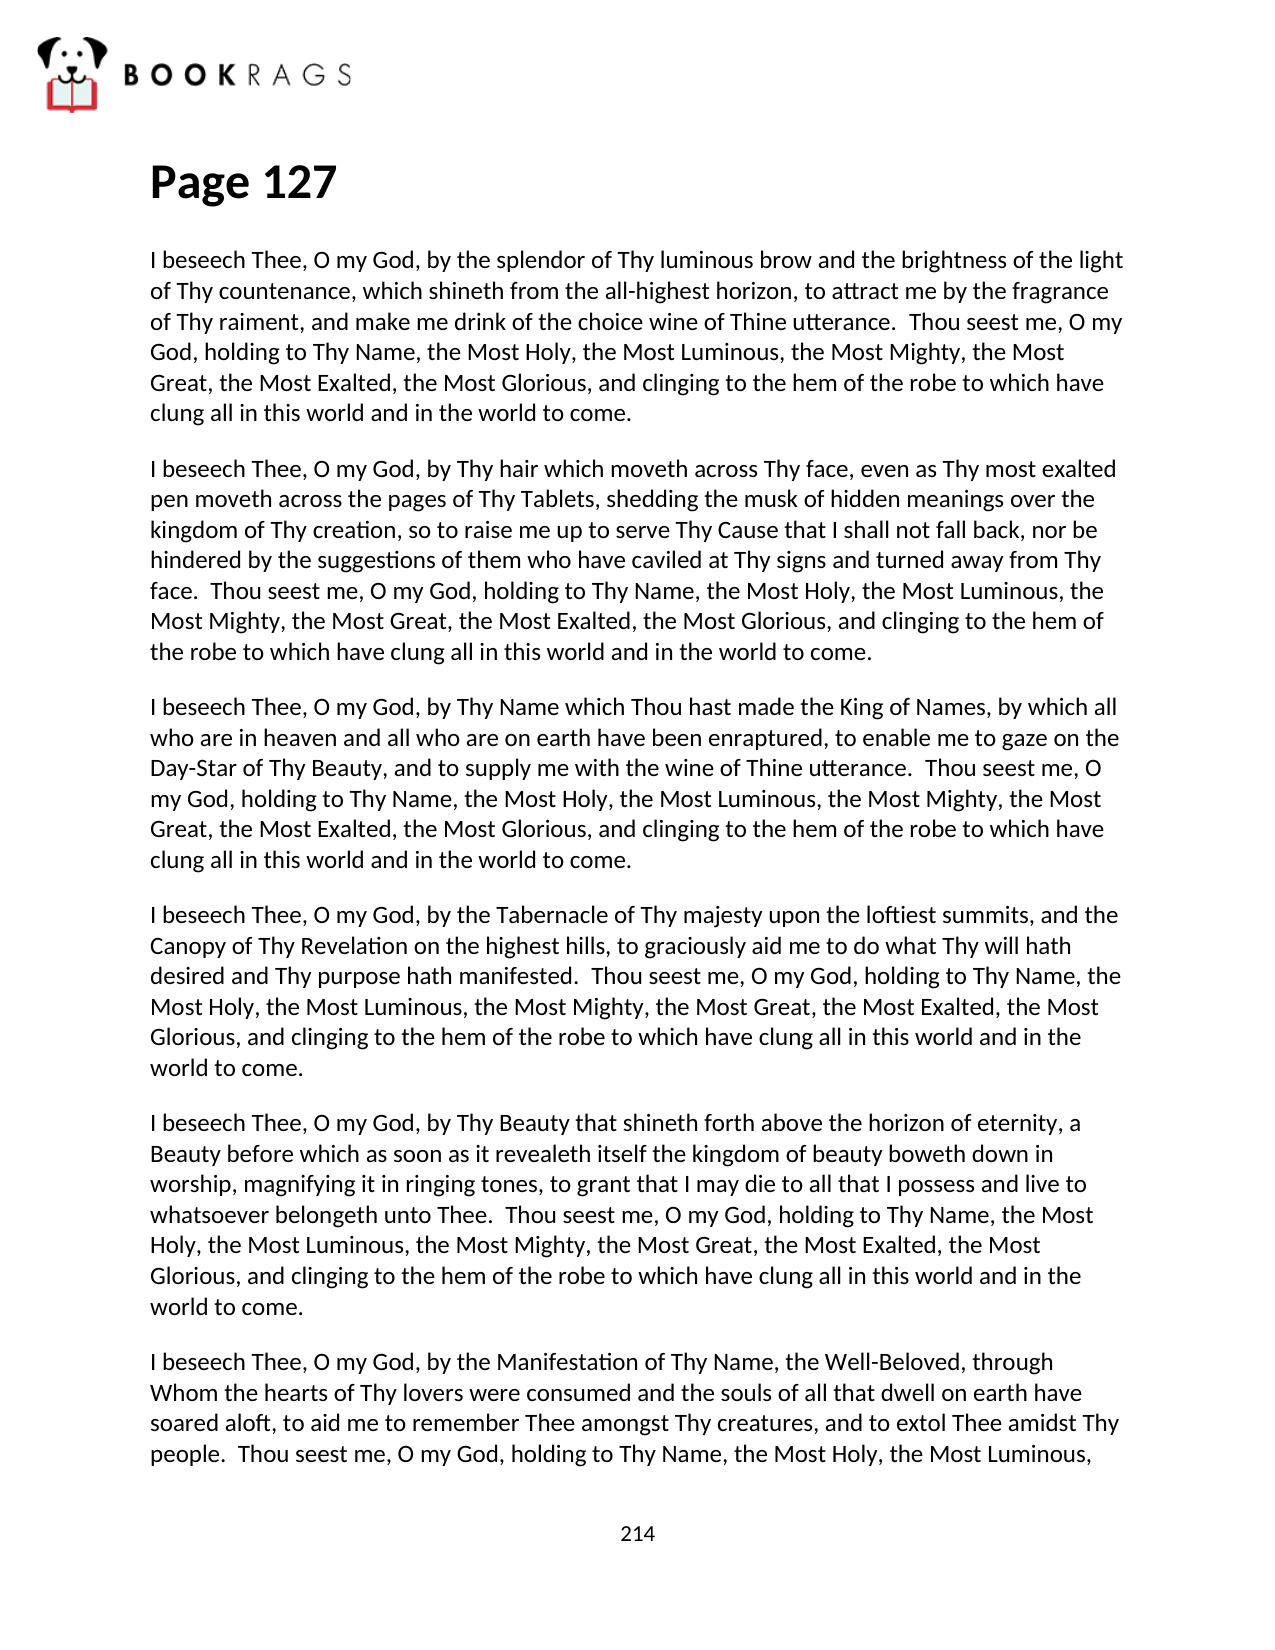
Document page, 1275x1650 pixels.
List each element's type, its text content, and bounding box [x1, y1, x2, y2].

text I beseech Thee, O my God, by the splendor of Thy luminous brow and the brightness of the light of Thy countenance, which shineth from the all-highest horizon, to attract me by the fragrance of Thy raiment, and make me drink of the choice wine of Thine utterance. Thou seest me, O my God, holding to Thy Name, the Most Holy, the Most Luminous, the Most Mighty, the Most Great, the Most Exalted, the Most Glorious, and clinging to the hem of the robe to which have clung all in this world and in the world to come. [150, 244, 1125, 428]
text Page 127 [150, 150, 1125, 211]
text I beseech Thee, O my God, by Thy Name which Thou hast made the King of Names, by which all who are in heaven and all who are on earth have been enraptured, to enable me to gaze on the Day-Star of Thy Beauty, and to supply me with the wine of Thine utterance. Thou seest me, O my God, holding to Thy Name, the Most Holy, the Most Luminous, the Most Mighty, the Most Great, the Most Exalted, the Most Glorious, and clinging to the hem of the robe to which have clung all in this world and in the world to come. [150, 691, 1125, 874]
text I beseech Thee, O my God, by Thy Beauty that shineth forth above the horizon of eternity, a Beauty before which as soon as it revealeth itself the kingdom of beauty boweth down in worship, magnifying it in ringing tones, to grant that I may die to all that I possess and live to whatsoever belongeth unto Thee. Thou seest me, O my God, holding to Thy Name, the Most Holy, the Most Luminous, the Most Mighty, the Most Great, the Most Exalted, the Most Glorious, and clinging to the hem of the robe to which have clung all in this world and in the world to come. [150, 1108, 1125, 1321]
text I beseech Thee, O my God, by the Tabernacle of Thy majesty upon the loftiest summits, and the Canopy of Thy Revelation on the highest hills, to graciously aid me to do what Thy will hath desired and Thy purpose hath manifested. Thou seest me, O my God, holding to Thy Name, the Most Holy, the Most Luminous, the Most Mighty, the Most Great, the Most Exalted, the Most Glorious, and clinging to the hem of the robe to which have clung all in this world and in the world to come. [150, 899, 1125, 1083]
text I beseech Thee, O my God, by Thy hair which moveth across Thy face, even as Thy most exalted pen moveth across the pages of Thy Tablets, shedding the musk of hidden meanings over the kingdom of Thy creation, so to raise me up to serve Thy Cause that I shall not fall back, nor be hindered by the suggestions of them who have caviled at Thy signs and turned away from Thy face. Thou seest me, O my God, holding to Thy Name, the Most Holy, the Most Luminous, the Most Mighty, the Most Great, the Most Exalted, the Most Glorious, and clinging to the hem of the robe to which have clung all in this world and in the world to come. [150, 453, 1125, 666]
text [150, 1346, 1125, 1468]
picture [37, 37, 351, 113]
